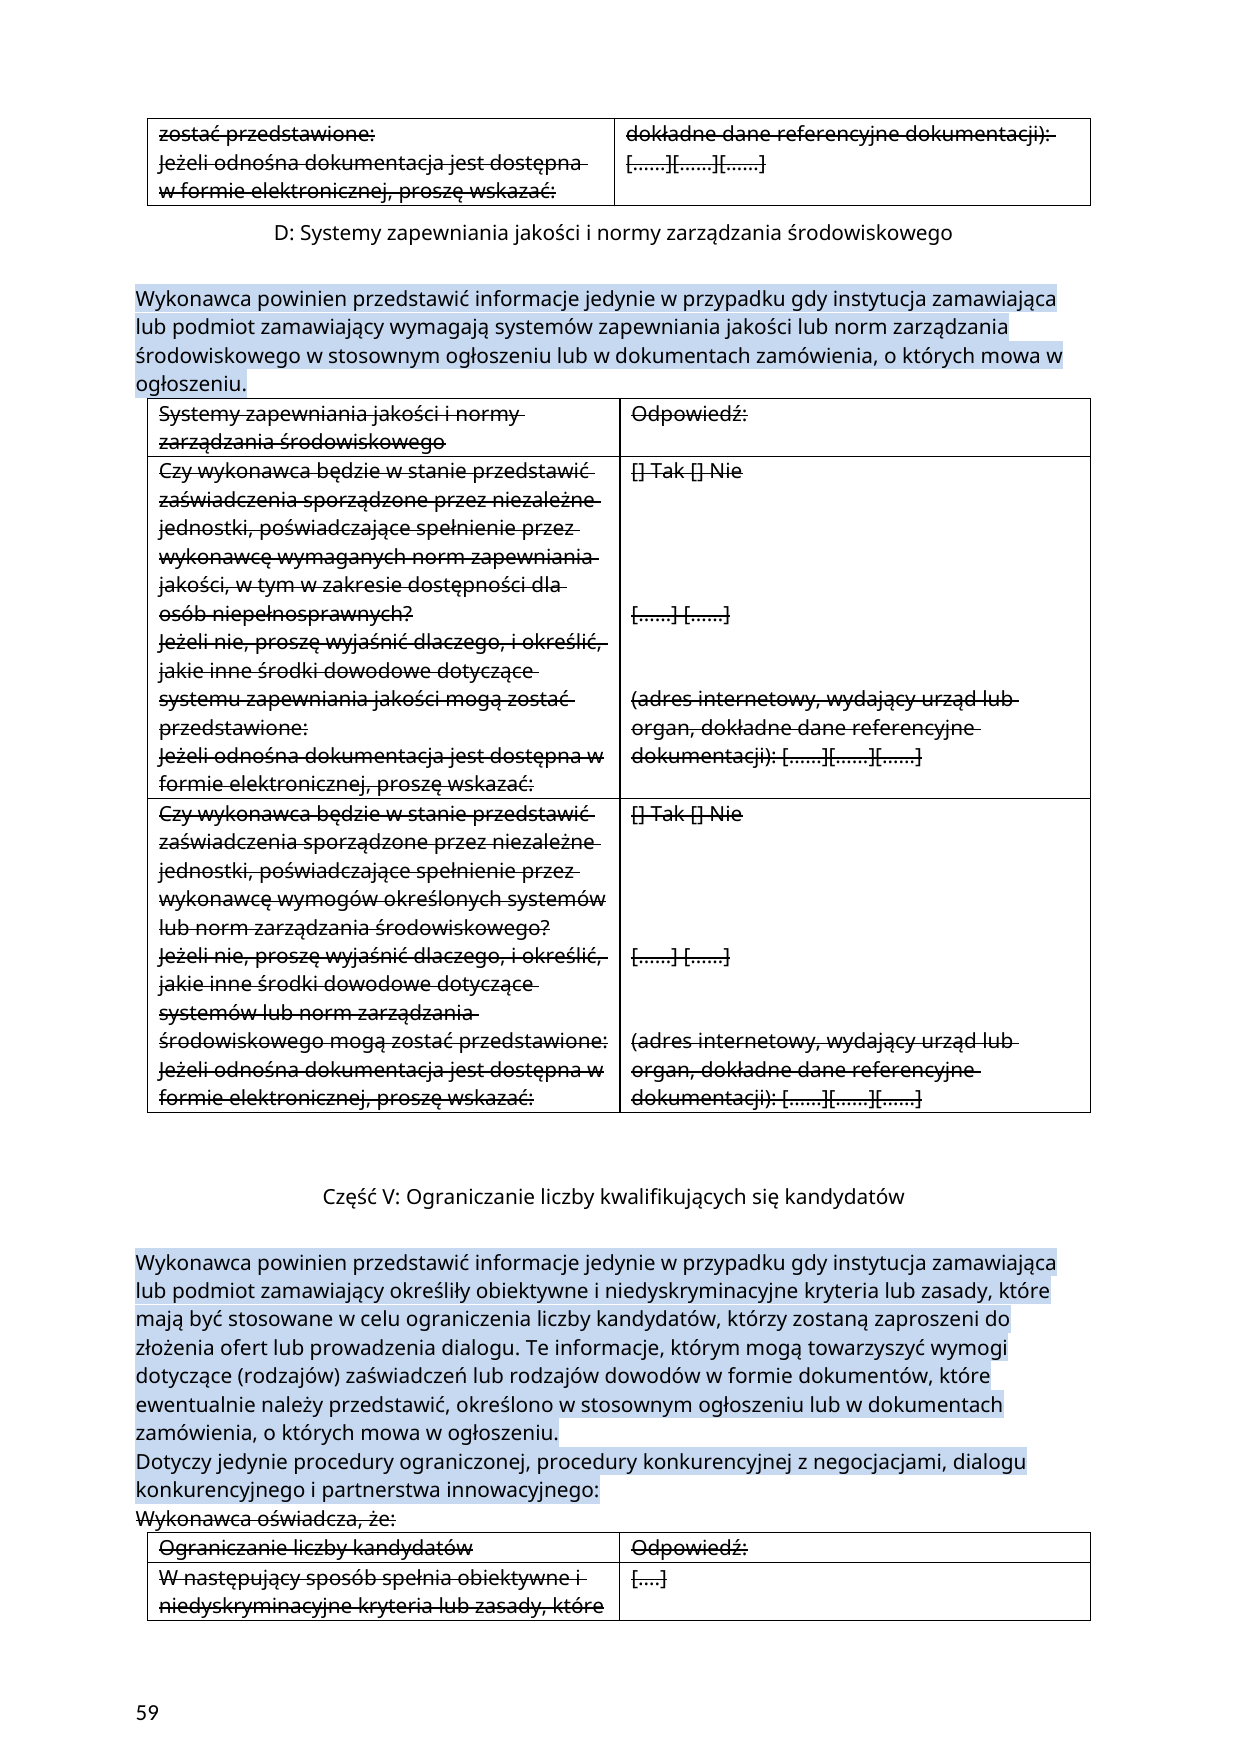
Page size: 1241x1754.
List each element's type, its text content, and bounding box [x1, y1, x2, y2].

text Wykonawca powinien przedstawić informacje jedynie w przypadku gdy instytucja zamawiająca lub podmiot zamawiający wymagają systemów zapewniania jakości lub norm zarządzania środowiskowego w stosownym ogłoszeniu lub w dokumentach zamówienia, o których mowa w ogłoszeniu. [135, 284, 1092, 398]
text Część V: Ograniczanie liczby kwalifikujących się kandydatów [135, 1182, 1092, 1210]
table_header Odpowiedź: [620, 1533, 1090, 1562]
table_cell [148, 119, 614, 204]
table_cell Czy wykonawca będzie w stanie przedstawić zaświadczenia sporządzone przez niezależne jednostki, poświadczające spełnienie przez wykonawcę wymaganych norm zapewniania jakości, w tym w zakresie dostępności dla osób niepełnosprawnych? Jeżeli nie, proszę wyjaśnić dlaczego, i określić, jakie inne środki dowodowe dotyczące systemu zapewniania jakości mogą zostać przedstawione: Jeżeli odnośna dokumentacja jest dostępna w formie elektronicznej, proszę wskazać: [148, 457, 619, 798]
table_cell Czy wykonawca będzie w stanie przedstawić zaświadczenia sporządzone przez niezależne jednostki, poświadczające spełnienie przez wykonawcę wymogów określonych systemów lub norm zarządzania środowiskowego? Jeżeli nie, proszę wyjaśnić dlaczego, i określić, jakie inne środki dowodowe dotyczące systemów lub norm zarządzania środowiskowego mogą zostać przedstawione: Jeżeli odnośna dokumentacja jest dostępna w formie elektronicznej, proszę wskazać: [148, 799, 619, 1112]
table_header Ograniczanie liczby kandydatów [148, 1533, 619, 1562]
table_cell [620, 1563, 1090, 1619]
table_cell [] Tak [] Nie [……] [……] (adres internetowy, wydający urząd lub organ, dokładne dane referencyjne dokumentacji): [……][……][……] [621, 799, 1090, 1112]
text Wykonawca powinien przedstawić informacje jedynie w przypadku gdy instytucja zamawiająca lub podmiot zamawiający określiły obiektywne i niedyskryminacyjne kryteria lub zasady, które mają być stosowane w celu ograniczenia liczby kandydatów, którzy zostaną zaproszeni do złożenia ofert lub prowadzenia dialogu. Te informacje, którym mogą towarzyszyć wymogi dotyczące (rodzajów) zaświadczeń lub rodzajów dowodów w formie dokumentów, które ewentualnie należy przedstawić, określono w stosownym ogłoszeniu lub w dokumentach zamówienia, o których mowa w ogłoszeniu. Dotyczy jedynie procedury ograniczonej, procedury konkurencyjnej z negocjacjami, dialogu konkurencyjnego i partnerstwa innowacyjnego: [135, 1248, 1092, 1504]
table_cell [148, 1563, 619, 1619]
text D: Systemy zapewniania jakości i normy zarządzania środowiskowego [135, 218, 1092, 246]
table_header Odpowiedź: [621, 399, 1090, 456]
table_cell [] Tak [] Nie [……] [……] (adres internetowy, wydający urząd lub organ, dokładne dane referencyjne dokumentacji): [……][……][……] [621, 457, 1090, 798]
text Wykonawca oświadcza, że: [135, 1504, 1092, 1532]
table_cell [615, 119, 1090, 204]
table_header Systemy zapewniania jakości i normy zarządzania środowiskowego [148, 399, 619, 456]
